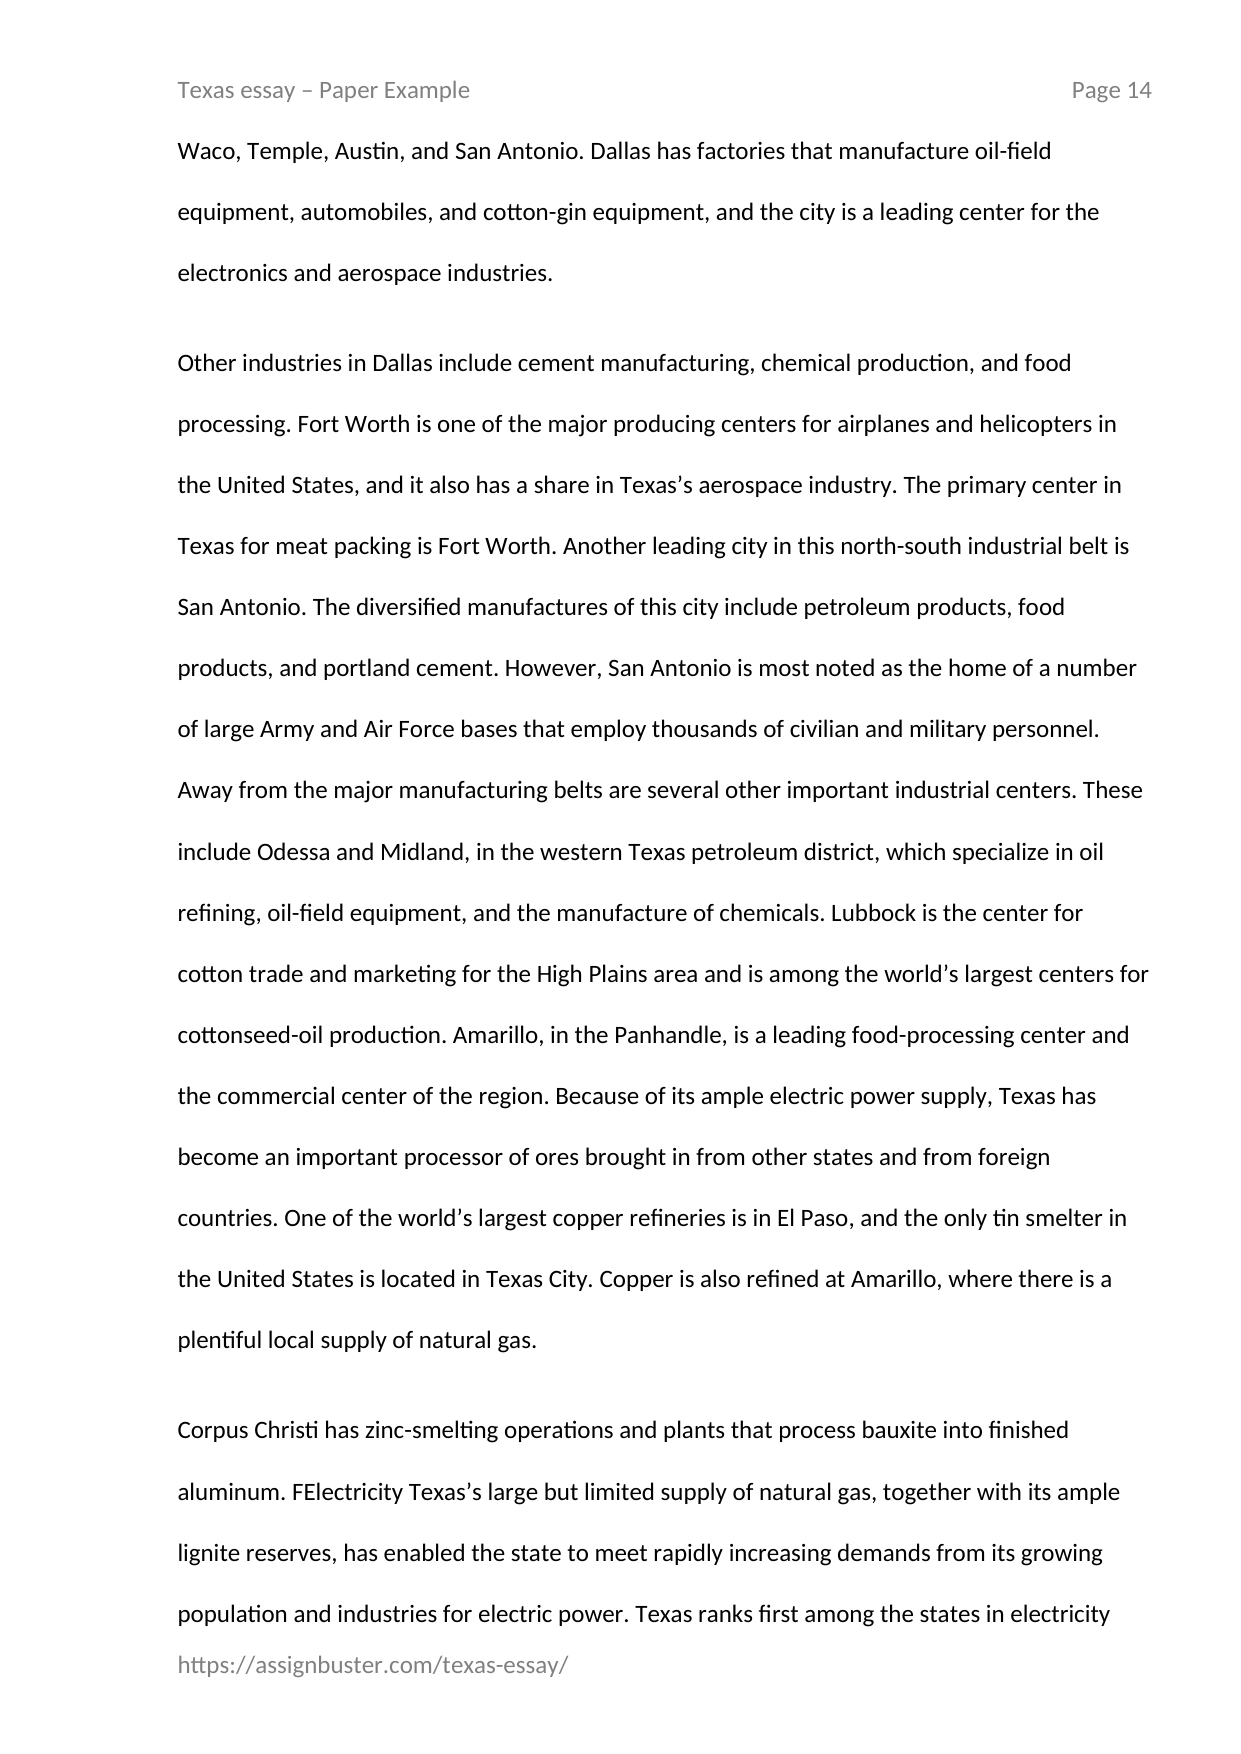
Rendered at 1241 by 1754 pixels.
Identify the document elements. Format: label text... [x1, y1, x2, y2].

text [177, 1414, 1152, 1628]
text Other industries in Dallas include cement manufacturing, chemical production, and food processing. Fort Worth is one of the major producing centers for airplanes and helicopters in the United States, and it also has a share in Texas’s aerospace industry. The primary center in Texas for meat packing is Fort Worth. Another leading city in this north-south industrial belt is San Antonio. The diversified manufactures of this city include petroleum products, food products, and portland cement. However, San Antonio is most noted as the home of a number of large Army and Air Force bases that employ thousands of civilian and military personnel. Away from the major manufacturing belts are several other important industrial centers. These include Odessa and Midland, in the western Texas petroleum district, which specialize in oil refining, oil-field equipment, and the manufacture of chemicals. Lubbock is the center for cotton trade and marketing for the High Plains area and is among the world’s largest centers for cottonseed-oil production. Amarillo, in the Panhandle, is a leading food-processing center and the commercial center of the region. Because of its ample electric power supply, Texas has become an important processor of ores brought in from other states and from foreign countries. One of the world’s largest copper refineries is in El Paso, and the only tin smelter in the United States is located in Texas City. Copper is also refined at Amarillo, where there is a plentiful local supply of natural gas. [177, 347, 1152, 1354]
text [177, 135, 1152, 287]
